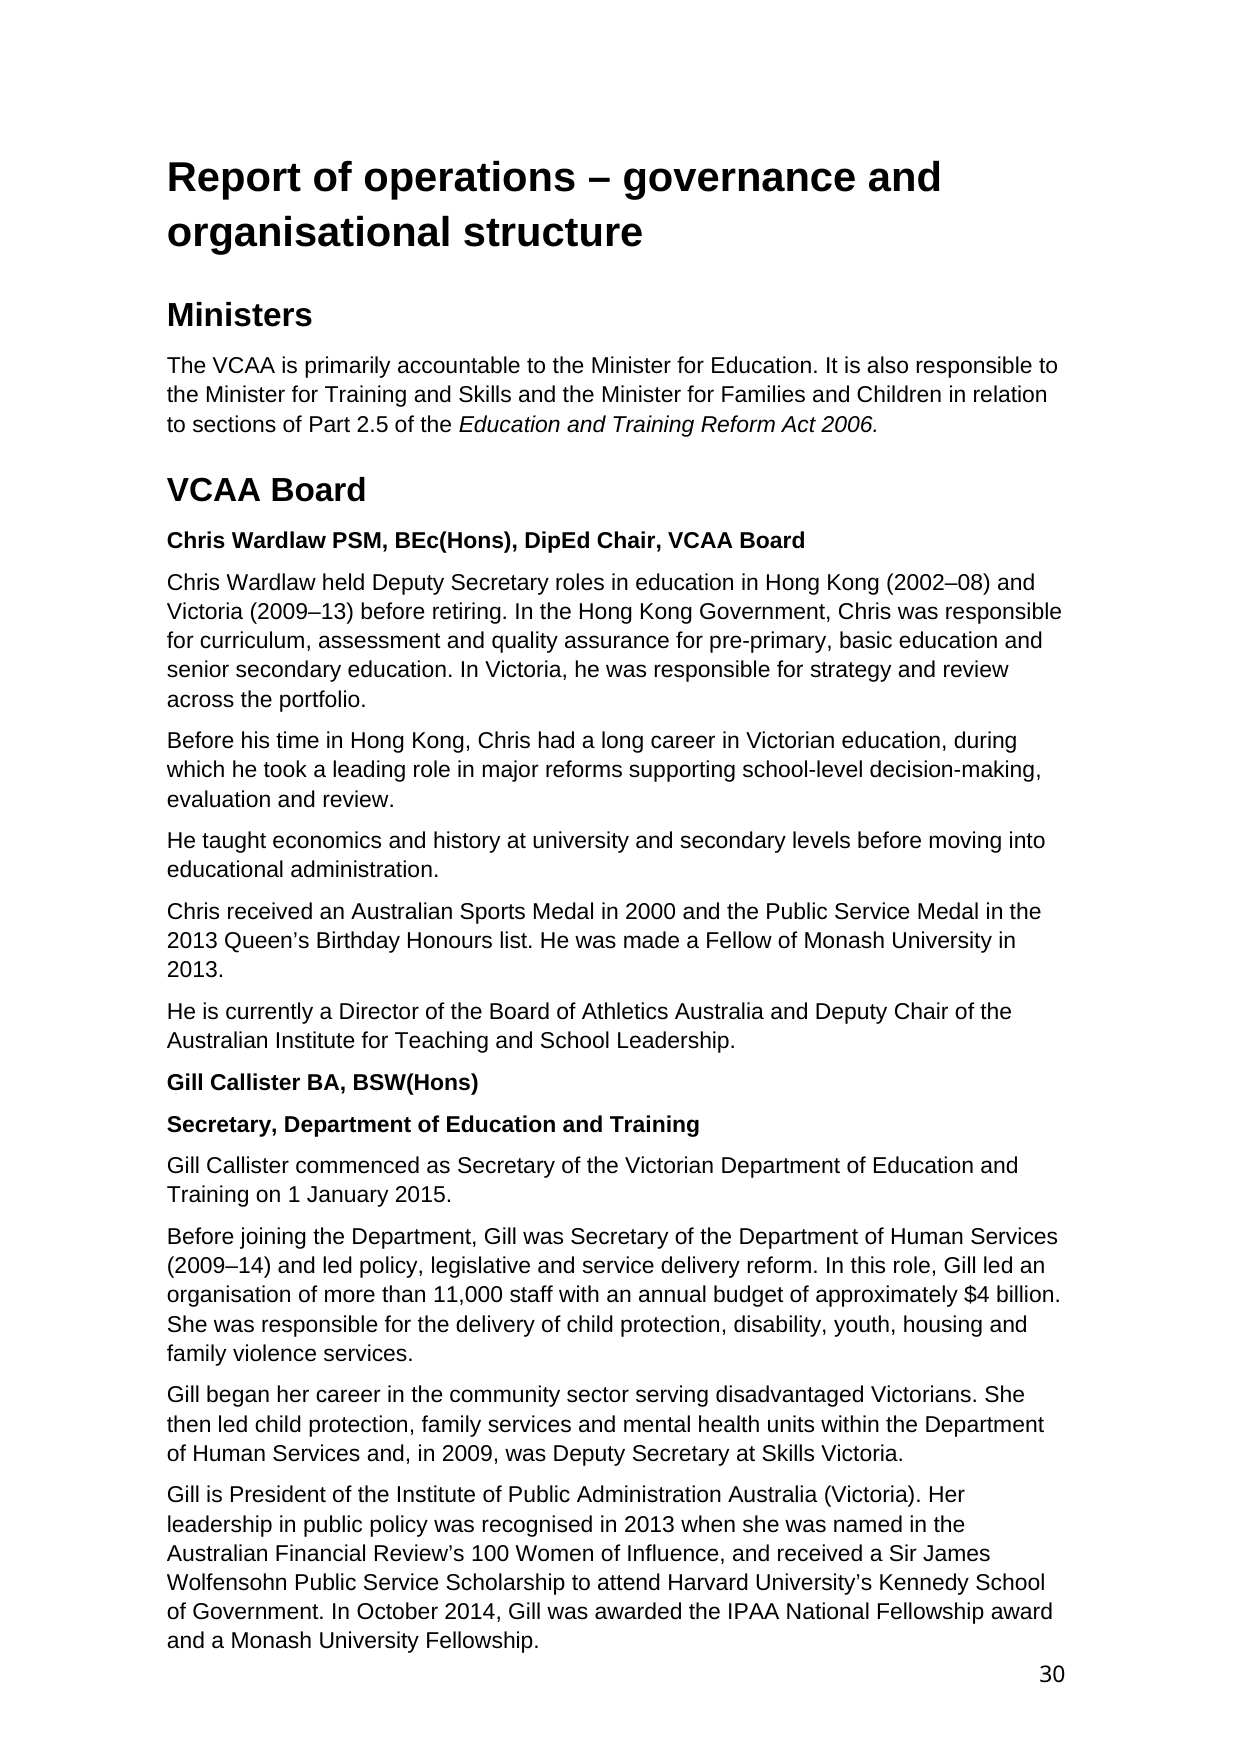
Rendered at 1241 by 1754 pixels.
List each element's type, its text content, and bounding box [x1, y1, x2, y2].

text Before joining the Department, Gill was Secretary of the Department of Human Services (2009–14) and led policy, legislative and service delivery reform. In this role, Gill led an organisation of more than 11,000 staff with an annual budget of approximately $4 billion. She was responsible for the delivery of child protection, disability, youth, housing and family violence services. [167, 1221, 1065, 1367]
text Chris Wardlaw held Deputy Secretary roles in education in Hong Kong (2002–08) and Victoria (2009–13) before retiring. In the Hong Kong Government, Chris was responsible for curriculum, assessment and quality assurance for pre-primary, basic education and senior secondary education. In Victoria, he was responsible for strategy and review across the portfolio. [167, 567, 1065, 713]
text Gill began her career in the community sector serving disadvantaged Victorians. She then led child protection, family services and mental health units within the Department of Human Services and, in 2009, was Deputy Secretary at Skills Victoria. [167, 1379, 1065, 1467]
text Gill Callister BA, BSW(Hons) [167, 1067, 1065, 1096]
text Gill Callister commenced as Secretary of the Victorian Department of Education and Training on 1 January 2015. [167, 1150, 1065, 1209]
text Secretary, Department of Education and Training [167, 1109, 1065, 1138]
text Gill is President of the Institute of Public Administration Australia (Victoria). Her leadership in public policy was recognised in 2013 when she was named in the Australian Financial Review’s 100 Women of Influence, and received a Sir James Wolfensohn Public Service Scholarship to attend Harvard University’s Kennedy School of Government. In October 2014, Gill was awarded the IPAA National Fellowship award and a Monash University Fellowship. [167, 1479, 1065, 1654]
text Chris Wardlaw PSM, BEc(Hons), DipEd Chair, VCAA Board [167, 525, 1065, 554]
subtitle Ministers [167, 296, 1065, 334]
text The VCAA is primarily accountable to the Minister for Education. It is also responsible to the Minister for Training and Skills and the Minister for Families and Children in relation to sections of Part 2.5 of the Education and Training Reform Act 2006. [167, 350, 1065, 438]
text He is currently a Director of the Board of Athletics Australia and Deputy Chair of the Australian Institute for Teaching and School Leadership. [167, 996, 1065, 1054]
text Chris received an Australian Sports Medal in 2000 and the Public Service Medal in the 2013 Queen’s Birthday Honours list. He was made a Fellow of Monash University in 2013. [167, 896, 1065, 984]
text Before his time in Hong Kong, Chris had a long career in Victorian education, during which he took a leading role in major reforms supporting school-level decision-making, evaluation and review. [167, 725, 1065, 813]
text He taught economics and history at university and secondary levels before moving into educational administration. [167, 825, 1065, 884]
subtitle VCAA Board [167, 471, 1065, 509]
subtitle Report of operations – governance and organisational structure [167, 153, 1065, 256]
